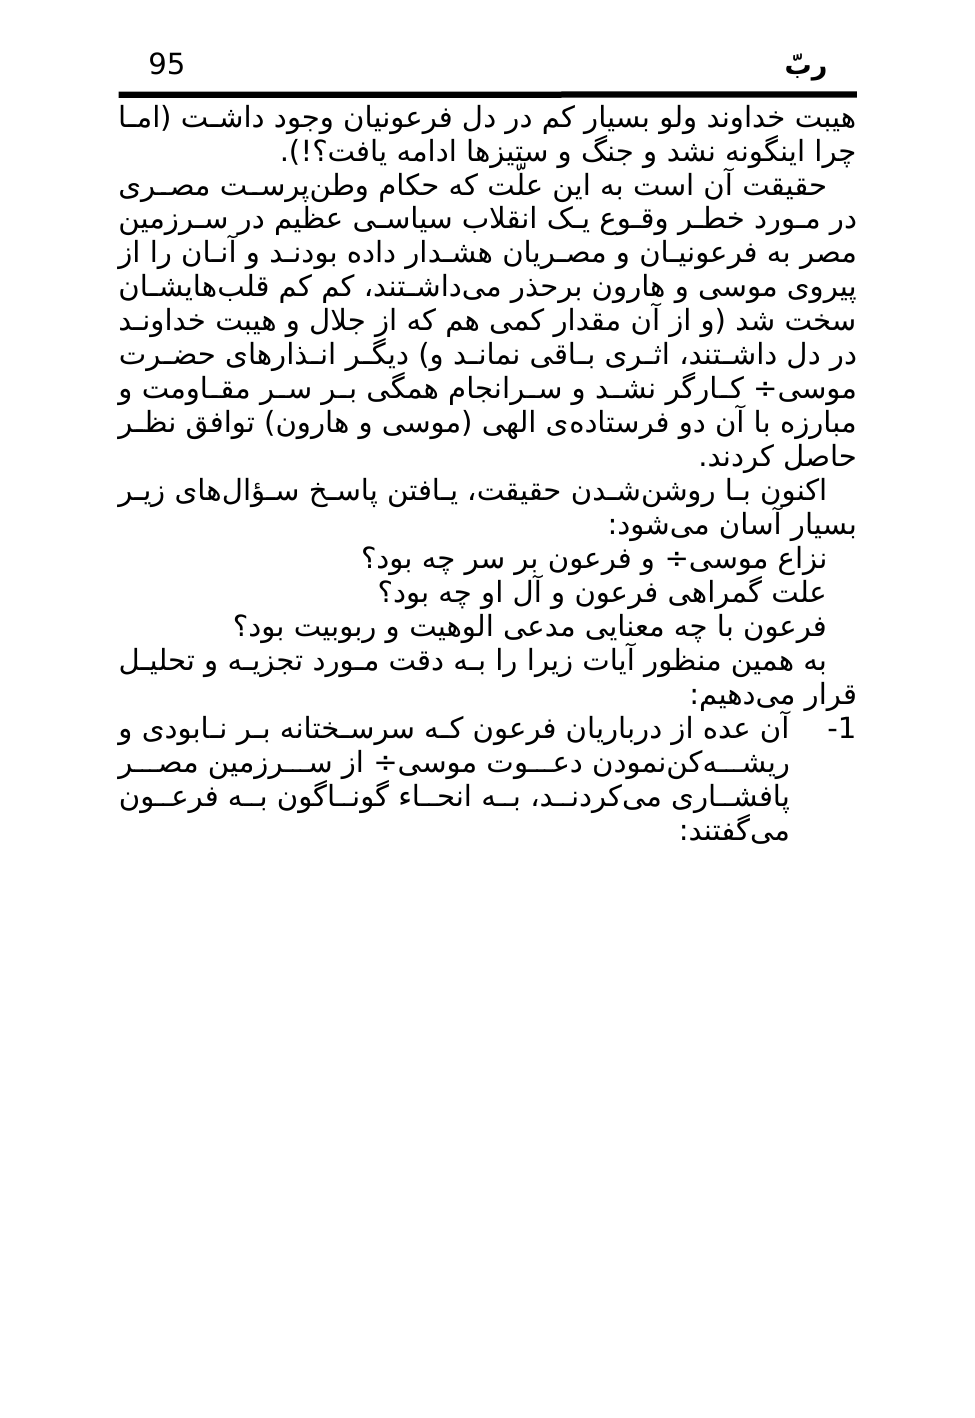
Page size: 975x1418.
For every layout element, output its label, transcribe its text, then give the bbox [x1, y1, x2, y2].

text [118, 100, 857, 168]
text فرعون با چه معنایی مدعی الوهیت و ربوبیت بود؟ [118, 609, 857, 643]
text نزاع موسی÷ و فرعون بر سر چه بود؟ [118, 541, 857, 575]
text اکنون با روشن‌شدن حقیقت، یافتن پاسخ سؤال‌های زیر بسیار آسان می‌شود: [118, 473, 857, 541]
list آن عده از درباریان فرعون که سرسختانه بر نابودی و ریشه‌کن‌نمودن دعوت موسی÷ از سرزمین مصر پافشاری می‌کردند، به انحاء گوناگون به فرعون می‌گفتند: [118, 711, 827, 847]
text حقیقت آن است به این علّت که حکام وطن‌پرست مصری در مورد خطر وقوع یک انقلاب سیاسی عظیم در سرزمین مصر به فرعونیان و مصریان هشدار داده بودند و آنان را از پیروی موسی و هارون برحذر می‌داشتند، کم کم قلب‌هایشان سخت شد (و از آن مقدار کمی هم که از جلال و هیبت خداوند در دل داشتند، اثری باقی نماند و) دیگر انذارهای حضرت موسی÷ کارگر نشد و سرانجام همگی بر سر مقاومت و مبارزه با آن دو فرستاده‌ی الهی (موسی و هارون) توافق نظر حاصل کردند. [118, 168, 857, 473]
text به همین منظور آیات زیرا را به دقت مورد تجزیه و تحلیل قرار می‌دهیم: [118, 643, 857, 711]
text علت گمراهی فرعون و آل او چه بود؟ [118, 575, 857, 609]
